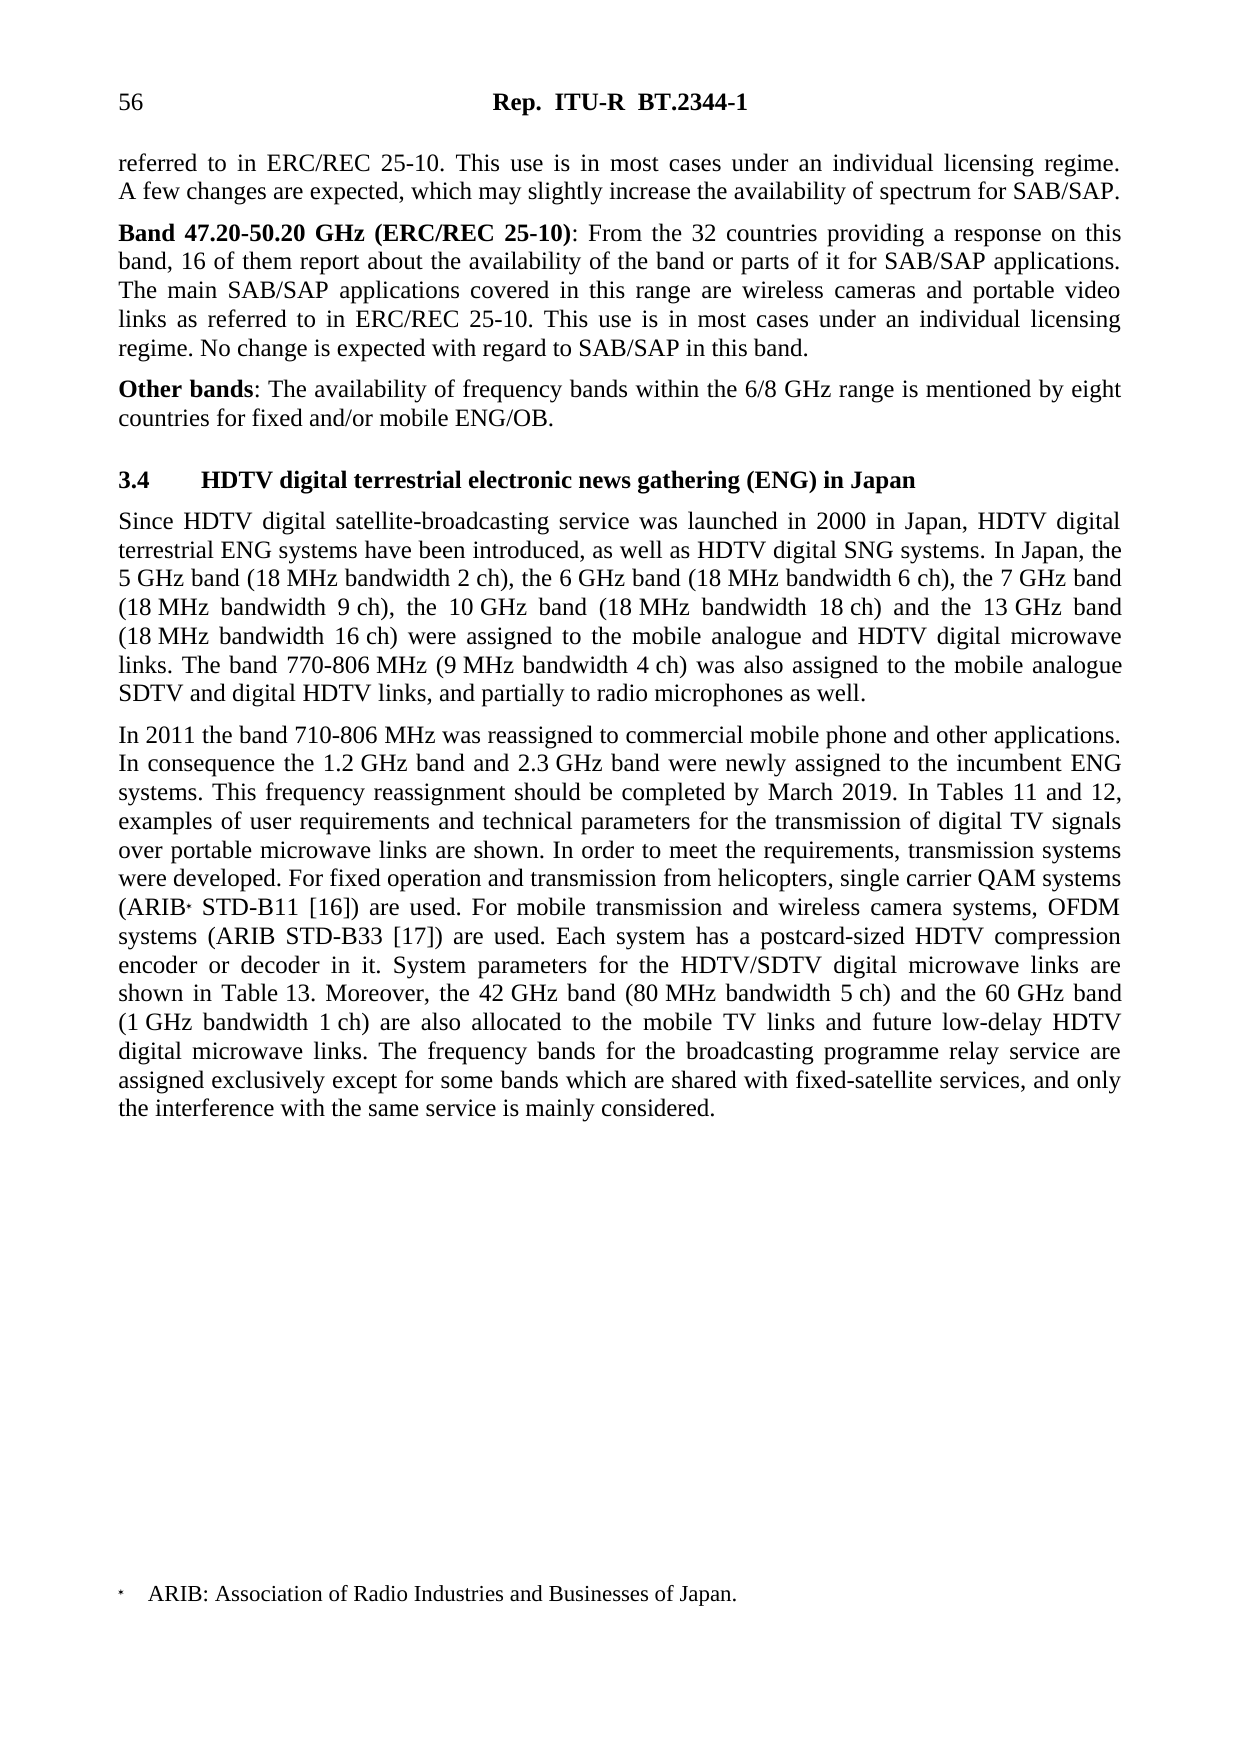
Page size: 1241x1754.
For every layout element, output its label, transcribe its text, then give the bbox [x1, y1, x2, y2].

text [118, 148, 1122, 205]
text Since HDTV digital satellite-broadcasting service was launched in 2000 in Japan, HDTV digital terrestrial ENG systems have been introduced, as well as HDTV digital SNG systems. In Japan, the 5 GHz band (18 MHz bandwidth 2 ch), the 6 GHz band (18 MHz bandwidth 6 ch), the 7 GHz band (18 MHz bandwidth 9 ch), the 10 GHz band (18 MHz bandwidth 18 ch) and the 13 GHz band (18 MHz bandwidth 16 ch) were assigned to the mobile analogue and HDTV digital microwave links. The band 770-806 MHz (9 MHz bandwidth 4 ch) was also assigned to the mobile analogue SDTV and digital HDTV links, and partially to radio microphones as well. [118, 506, 1122, 707]
text Band 47.20-50.20 GHz (ERC/REC 25-10): From the 32 countries providing a response on this band, 16 of them report about the availability of the band or parts of it for SAB/SAP applications. The main SAB/SAP applications covered in this range are wireless cameras and portable video links as referred to in ERC/REC 25-10. This use is in most cases under an individual licensing regime. No change is expected with regard to SAB/SAP in this band. [118, 218, 1122, 361]
text Other bands: The availability of frequency bands within the 6/8 GHz range is mentioned by eight countries for fixed and/or mobile ENG/OB. [118, 374, 1122, 431]
subtitle 3.4 HDTV digital terrestrial electronic news gathering (ENG) in Japan [118, 465, 1122, 493]
text In 2011 the band 710-806 MHz was reassigned to commercial mobile phone and other applications. In consequence the 1.2 GHz band and 2.3 GHz band were newly assigned to the incumbent ENG systems. This frequency reassignment should be completed by March 2019. In Tables 11 and 12, examples of user requirements and technical parameters for the transmission of digital TV signals over portable microwave links are shown. In order to meet the requirements, transmission systems were developed. For fixed operation and transmission from helicopters, single carrier QAM systems (ARIB STD-B11 [16]) are used. For mobile transmission and wireless camera systems, OFDM systems (ARIB STD-B33 [17]) are used. Each system has a postcard-sized HDTV compression encoder or decoder in it. System parameters for the HDTV/SDTV digital microwave links are shown in Table 13. Moreover, the 42 GHz band (80 MHz bandwidth 5 ch) and the 60 GHz band (1 GHz bandwidth 1 ch) are also allocated to the mobile TV links and future low-delay HDTV digital microwave links. The frequency bands for the broadcasting programme relay service are assigned exclusively except for some bands which are shared with fixed-satellite services, and only the interference with the same service is mainly considered. [118, 720, 1122, 1122]
